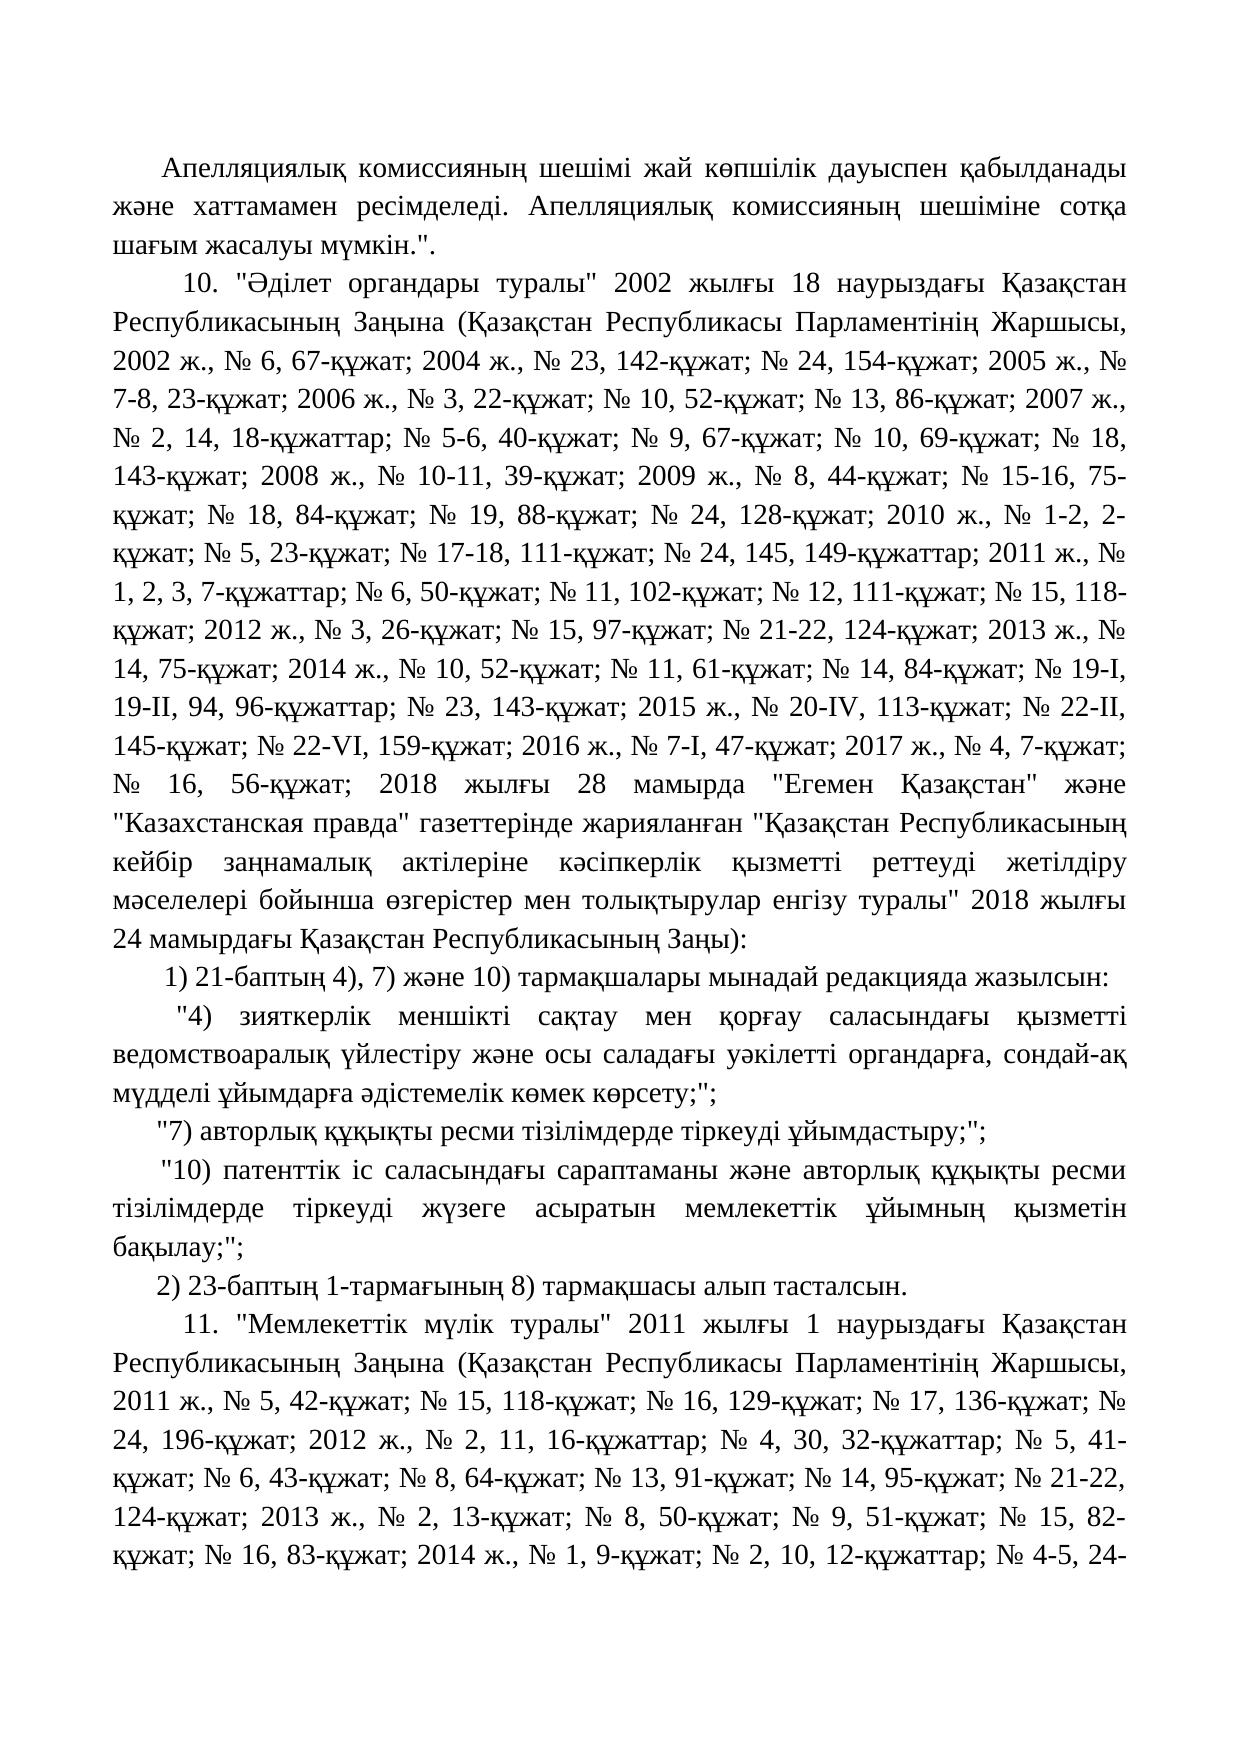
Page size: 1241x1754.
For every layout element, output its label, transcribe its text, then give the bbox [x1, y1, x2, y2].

text 1) 21-баптың 4), 7) және 10) тармақшалары мынадай редакцияда жазылсын: [112, 959, 1128, 993]
text "7) авторлық құқықты ресми тізілімдерде тіркеуді ұйымдастыру;"; [112, 1113, 1128, 1147]
text Апелляциялық комиссияның шешімі жай көпшілік дауыспен қабылданады және хаттамамен ресімделеді. Апелляциялық комиссияның шешіміне сотқа шағым жасалуы мүмкін.". [112, 150, 1128, 261]
text "10) патенттiк iс саласындағы сараптаманы және авторлық құқықты ресми тізілімдерде тіркеуді жүзеге асыратын мемлекеттiк ұйымның қызметiн бақылау;"; [112, 1152, 1128, 1263]
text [112, 1306, 1128, 1571]
text 2) 23-баптың 1-тармағының 8) тармақшасы алып тасталсын. [112, 1268, 1128, 1301]
text "4) зияткерлiк меншiкті сақтау мен қорғау саласындағы қызметті ведомствоаралық үйлестіру және осы саладағы уәкілетті органдарға, сондай-ақ мүдделі ұйымдарға әдістемелік көмек көрсету;"; [112, 998, 1128, 1108]
text 10. "Әділет органдары туралы" 2002 жылғы 18 наурыздағы Қазақстан Республикасының Заңына (Қазақстан Республикасы Парламентінің Жаршысы, 2002 ж., № 6, 67-құжат; 2004 ж., № 23, 142-құжат; № 24, 154-құжат; 2005 ж., № 7-8, 23-құжат; 2006 ж., № 3, 22-құжат; № 10, 52-құжат; № 13, 86-құжат; 2007 ж., № 2, 14, 18-құжаттар; № 5-6, 40-құжат; № 9, 67-құжат; № 10, 69-құжат; № 18, 143-құжат; 2008 ж., № 10-11, 39-құжат; 2009 ж., № 8, 44-құжат; № 15-16, 75-құжат; № 18, 84-құжат; № 19, 88-құжат; № 24, 128-құжат; 2010 ж., № 1-2, 2-құжат; № 5, 23-құжат; № 17-18, 111-құжат; № 24, 145, 149-құжаттар; 2011 ж., № 1, 2, 3, 7-құжаттар; № 6, 50-құжат; № 11, 102-құжат; № 12, 111-құжат; № 15, 118-құжат; 2012 ж., № 3, 26-құжат; № 15, 97-құжат; № 21-22, 124-құжат; 2013 ж., № 14, 75-құжат; 2014 ж., № 10, 52-құжат; № 11, 61-құжат; № 14, 84-құжат; № 19-І, 19-ІІ, 94, 96-құжаттар; № 23, 143-құжат; 2015 ж., № 20-IV, 113-құжат; № 22-ІІ, 145-құжат; № 22-VІ, 159-құжат; 2016 ж., № 7-I, 47-құжат; 2017 ж., № 4, 7-құжат; № 16, 56-құжат; 2018 жылғы 28 мамырда "Егемен Қазақстан" және "Казахстанская правда" газеттерінде жарияланған "Қазақстан Республикасының кейбір заңнамалық актілеріне кәсіпкерлік қызметті реттеуді жетілдіру мәселелері бойынша өзгерiстер мен толықтырулар енгізу туралы" 2018 жылғы 24 мамырдағы Қазақстан Республикасының Заңы): [112, 266, 1128, 954]
